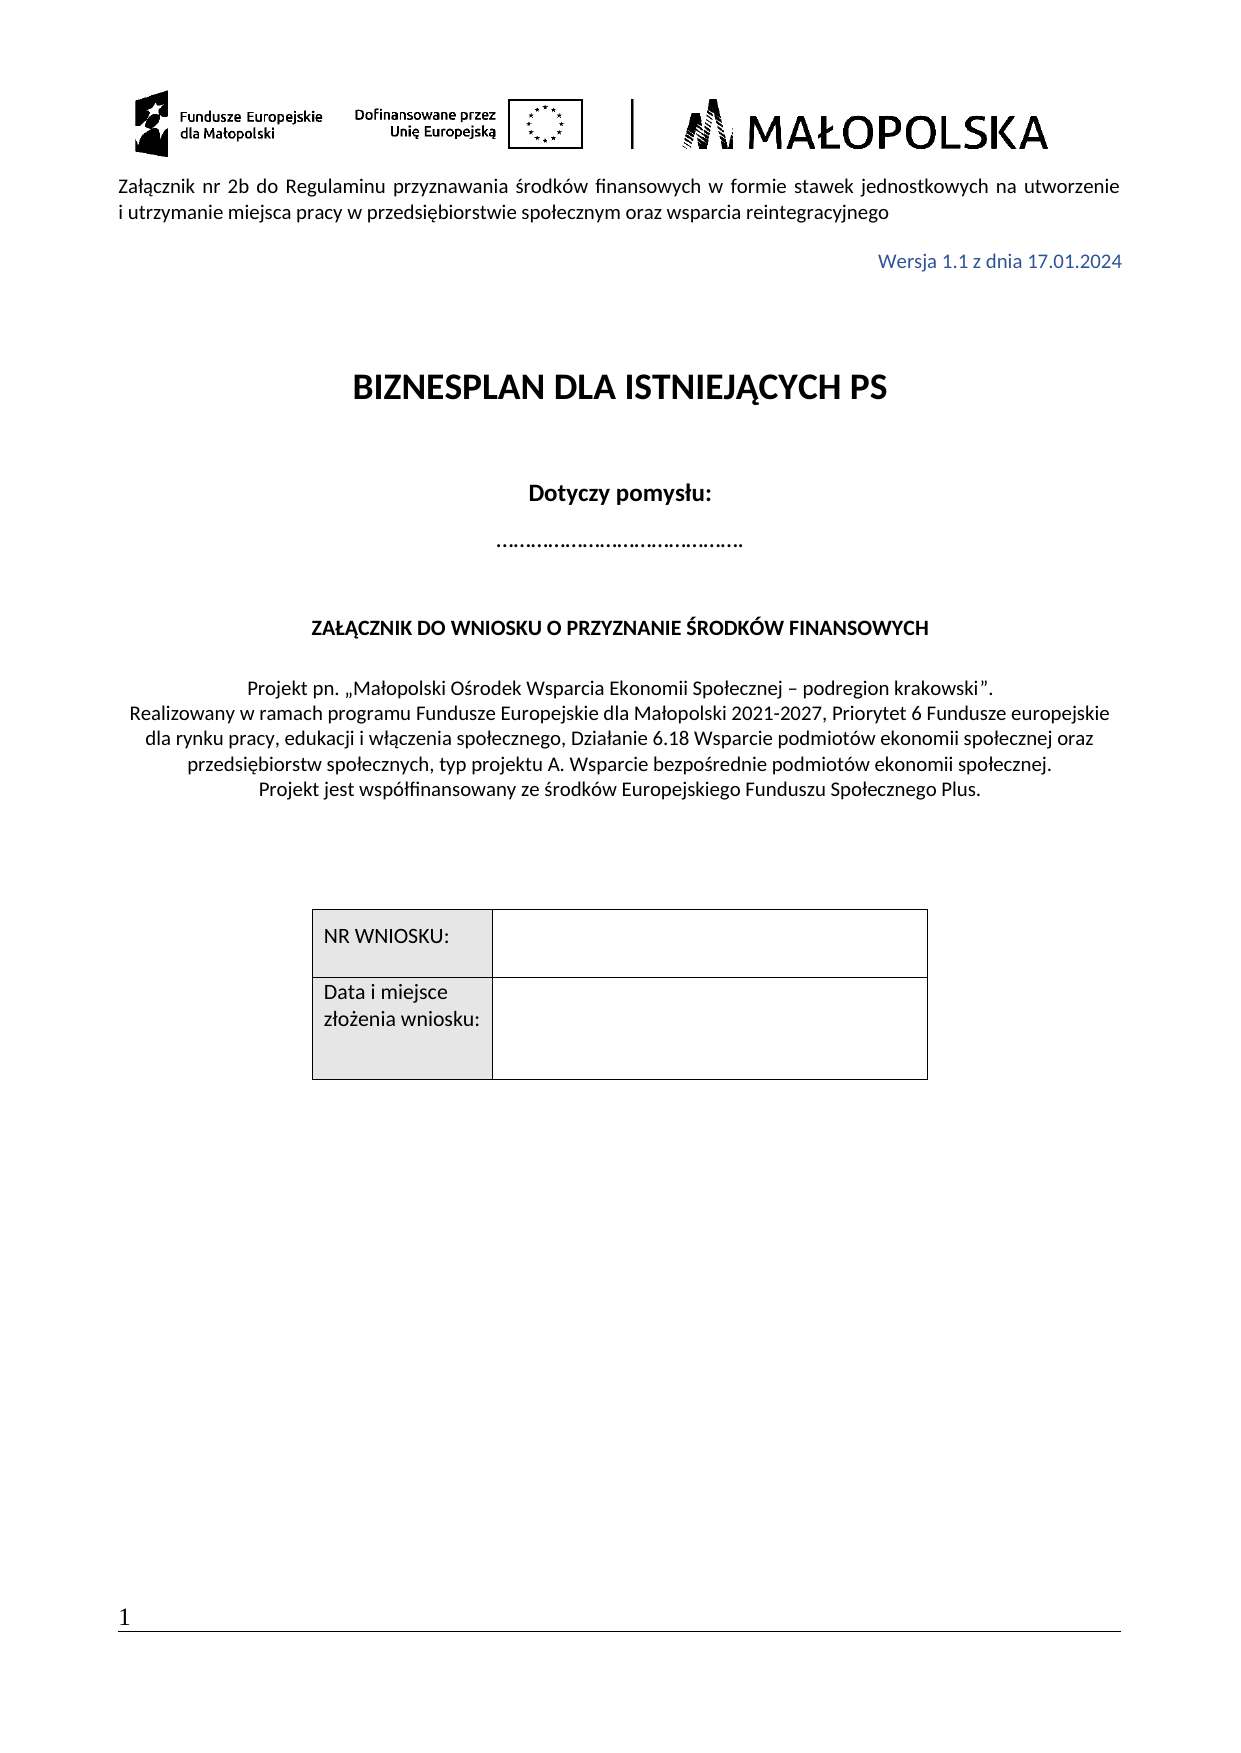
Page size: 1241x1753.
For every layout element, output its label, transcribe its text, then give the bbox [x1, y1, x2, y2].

table_cell [493, 978, 927, 1079]
table_header NR WNIOSKU: [313, 910, 492, 977]
text Realizowany w ramach programu Fundusze Europejskie dla Małopolski 2021-2027, Priorytet 6 Fundusze europejskie dla rynku pracy, edukacji i włączenia społecznego, Działanie 6.18 Wsparcie podmiotów ekonomii społecznej oraz przedsiębiorstw społecznych, typ projektu A. Wsparcie bezpośrednie podmiotów ekonomii społecznej. [118, 700, 1122, 776]
table_cell Data i miejsce złożenia wniosku: [313, 978, 492, 1079]
picture [118, 73, 1064, 118]
title ZAŁĄCZNIK DO WNIOSKU O PRZYZNANIE ŚRODKÓW FINANSOWYCH [118, 614, 1122, 675]
text Załącznik nr 2b do Regulaminu przyznawania środków finansowych w formie stawek jednostkowych na utworzenie i utrzymanie miejsca pracy w przedsiębiorstwie społecznym oraz wsparcia reintegracyjnego [118, 118, 1122, 224]
text BIZNESPLAN DLA ISTNIEJĄCYCH PS [118, 363, 1122, 409]
text Wersja 1.1 z dnia 17.01.2024 [118, 249, 1122, 274]
text Dotyczy pomysłu: [118, 477, 1122, 508]
text ……………………………………. [118, 523, 1122, 553]
text Projekt jest współfinansowany ze środków Europejskiego Funduszu Społecznego Plus. [118, 776, 1122, 802]
text Projekt pn. „Małopolski Ośrodek Wsparcia Ekonomii Społecznej – podregion krakowski”. [118, 675, 1122, 700]
table_header [493, 910, 927, 977]
